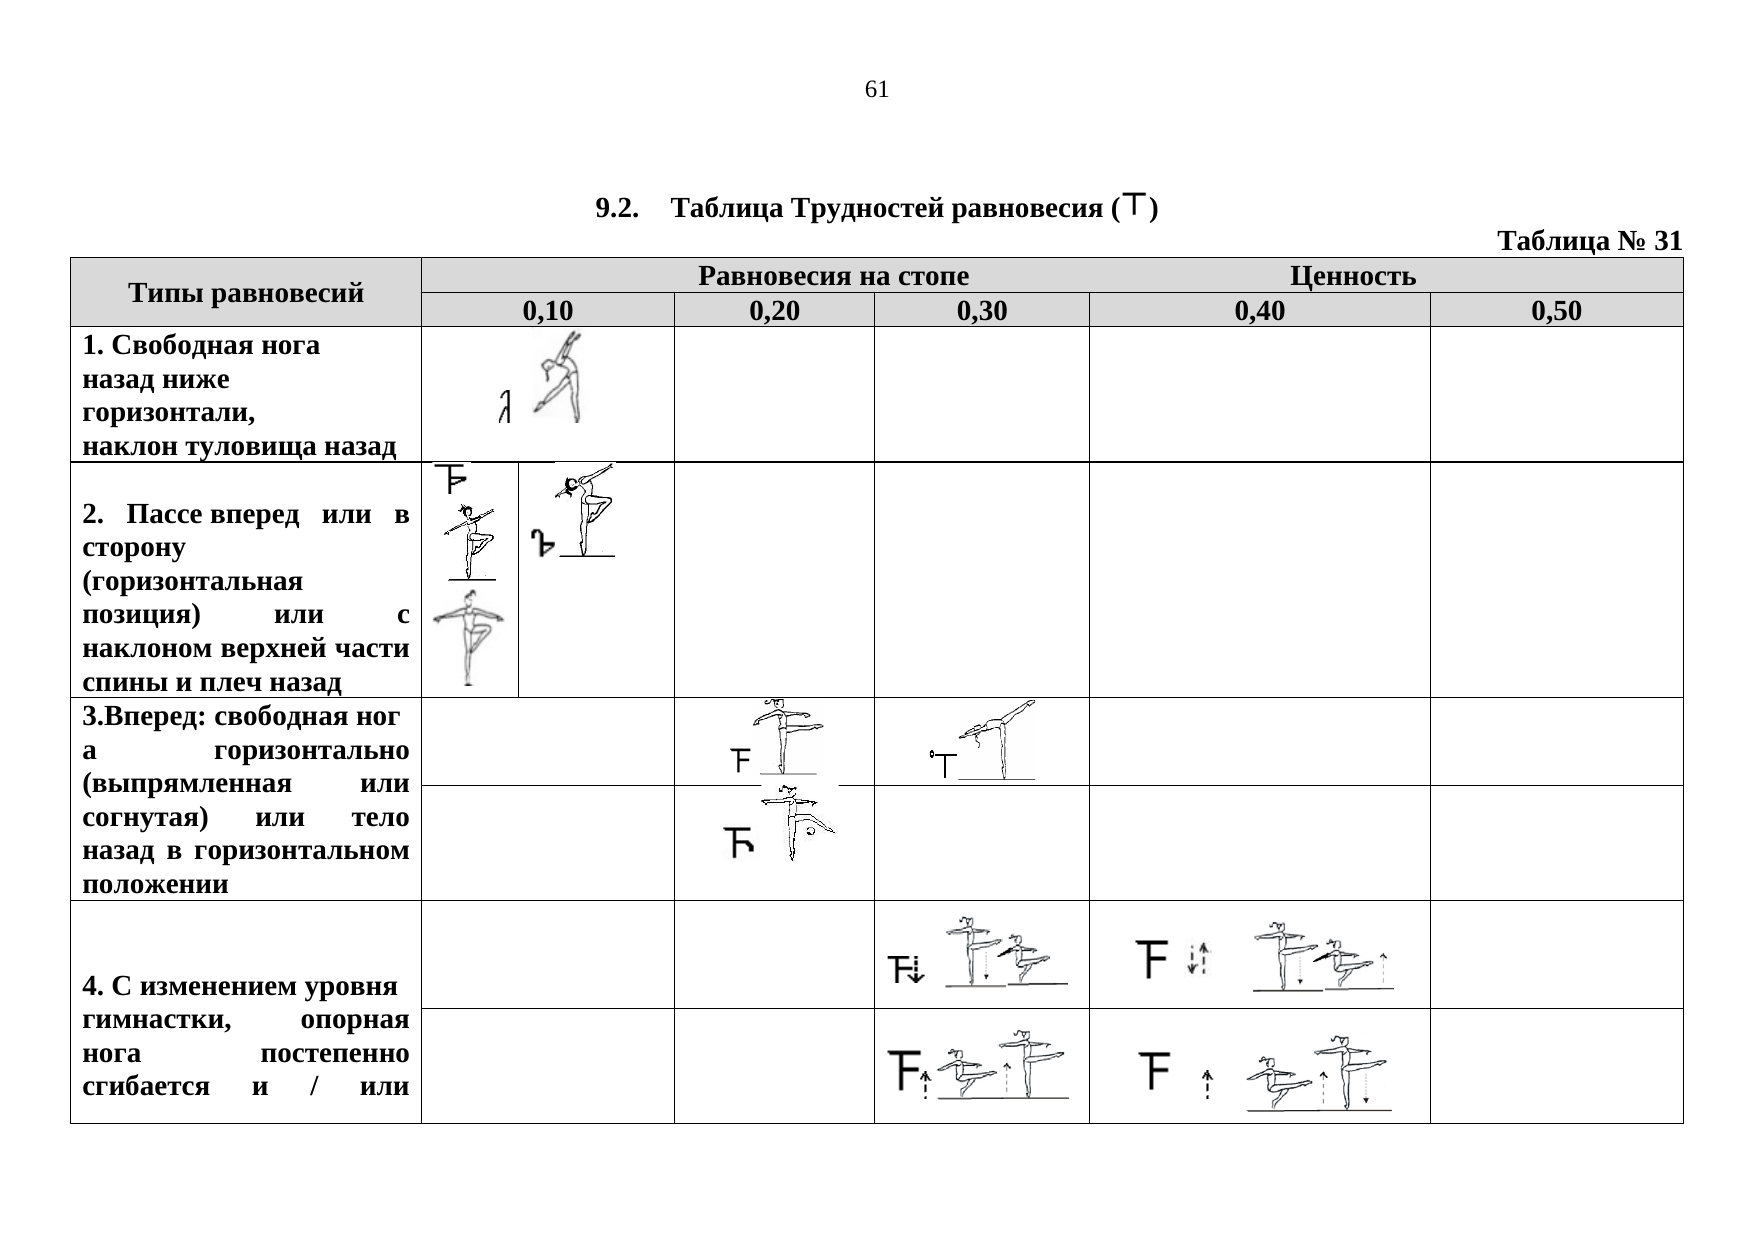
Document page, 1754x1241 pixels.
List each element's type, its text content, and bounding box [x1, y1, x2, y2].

picture [729, 698, 824, 775]
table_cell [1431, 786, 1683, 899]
picture [1183, 938, 1214, 980]
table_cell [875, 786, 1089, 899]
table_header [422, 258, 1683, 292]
picture [722, 785, 839, 863]
picture [531, 327, 597, 423]
picture [929, 698, 1035, 780]
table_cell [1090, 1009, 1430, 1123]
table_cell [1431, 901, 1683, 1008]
text Таблица № 31 [71, 223, 1683, 257]
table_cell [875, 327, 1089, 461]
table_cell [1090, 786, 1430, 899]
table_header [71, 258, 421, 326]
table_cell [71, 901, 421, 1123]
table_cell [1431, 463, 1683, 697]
picture [1240, 1016, 1394, 1123]
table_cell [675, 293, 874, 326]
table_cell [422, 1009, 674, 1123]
picture [432, 462, 506, 686]
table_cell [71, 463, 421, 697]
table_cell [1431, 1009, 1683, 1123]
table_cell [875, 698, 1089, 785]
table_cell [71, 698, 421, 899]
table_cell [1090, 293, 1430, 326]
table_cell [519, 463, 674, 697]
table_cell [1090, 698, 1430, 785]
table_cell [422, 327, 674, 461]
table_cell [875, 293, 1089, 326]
picture [937, 903, 1076, 1002]
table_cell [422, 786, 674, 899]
picture [935, 1015, 1074, 1114]
picture [530, 462, 616, 559]
picture [1134, 936, 1174, 983]
list Таблица Трудностей равновесия () [71, 190, 1683, 223]
picture [1247, 910, 1394, 1007]
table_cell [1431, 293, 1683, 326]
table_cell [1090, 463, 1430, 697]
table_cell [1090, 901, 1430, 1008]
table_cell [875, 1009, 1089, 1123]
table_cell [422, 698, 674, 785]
picture [1137, 1047, 1176, 1094]
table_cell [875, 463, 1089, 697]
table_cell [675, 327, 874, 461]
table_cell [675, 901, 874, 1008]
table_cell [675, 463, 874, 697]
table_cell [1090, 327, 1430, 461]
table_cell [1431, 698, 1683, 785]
picture [886, 1045, 927, 1095]
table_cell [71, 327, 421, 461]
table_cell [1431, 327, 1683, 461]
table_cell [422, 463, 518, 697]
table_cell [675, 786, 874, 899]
picture [498, 390, 510, 423]
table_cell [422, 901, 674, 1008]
picture [1120, 190, 1149, 218]
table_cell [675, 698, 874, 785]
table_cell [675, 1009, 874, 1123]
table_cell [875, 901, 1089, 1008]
picture [887, 956, 925, 983]
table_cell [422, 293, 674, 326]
